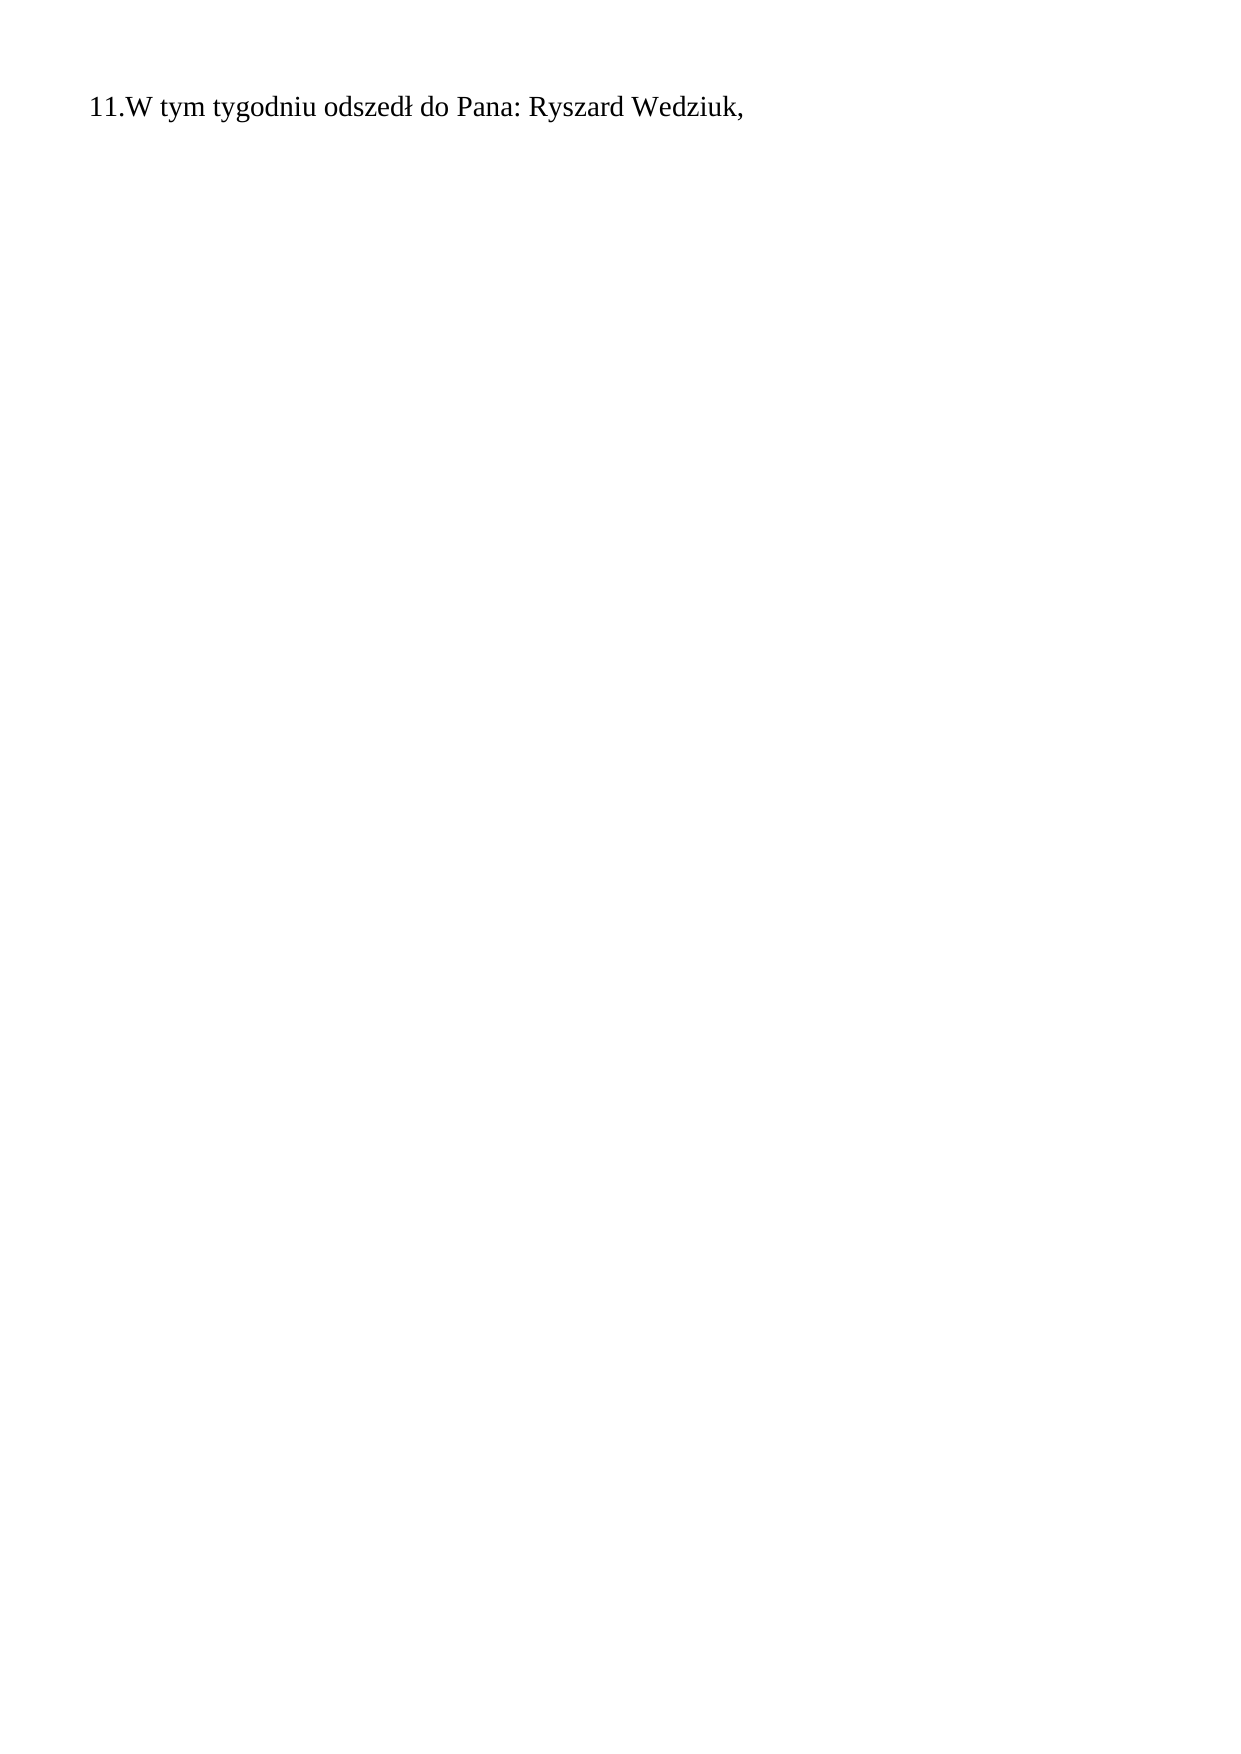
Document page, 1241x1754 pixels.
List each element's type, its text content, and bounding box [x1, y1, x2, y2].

text 11.W tym tygodniu odszedł do Pana: Ryszard Wedziuk, [89, 89, 1152, 122]
